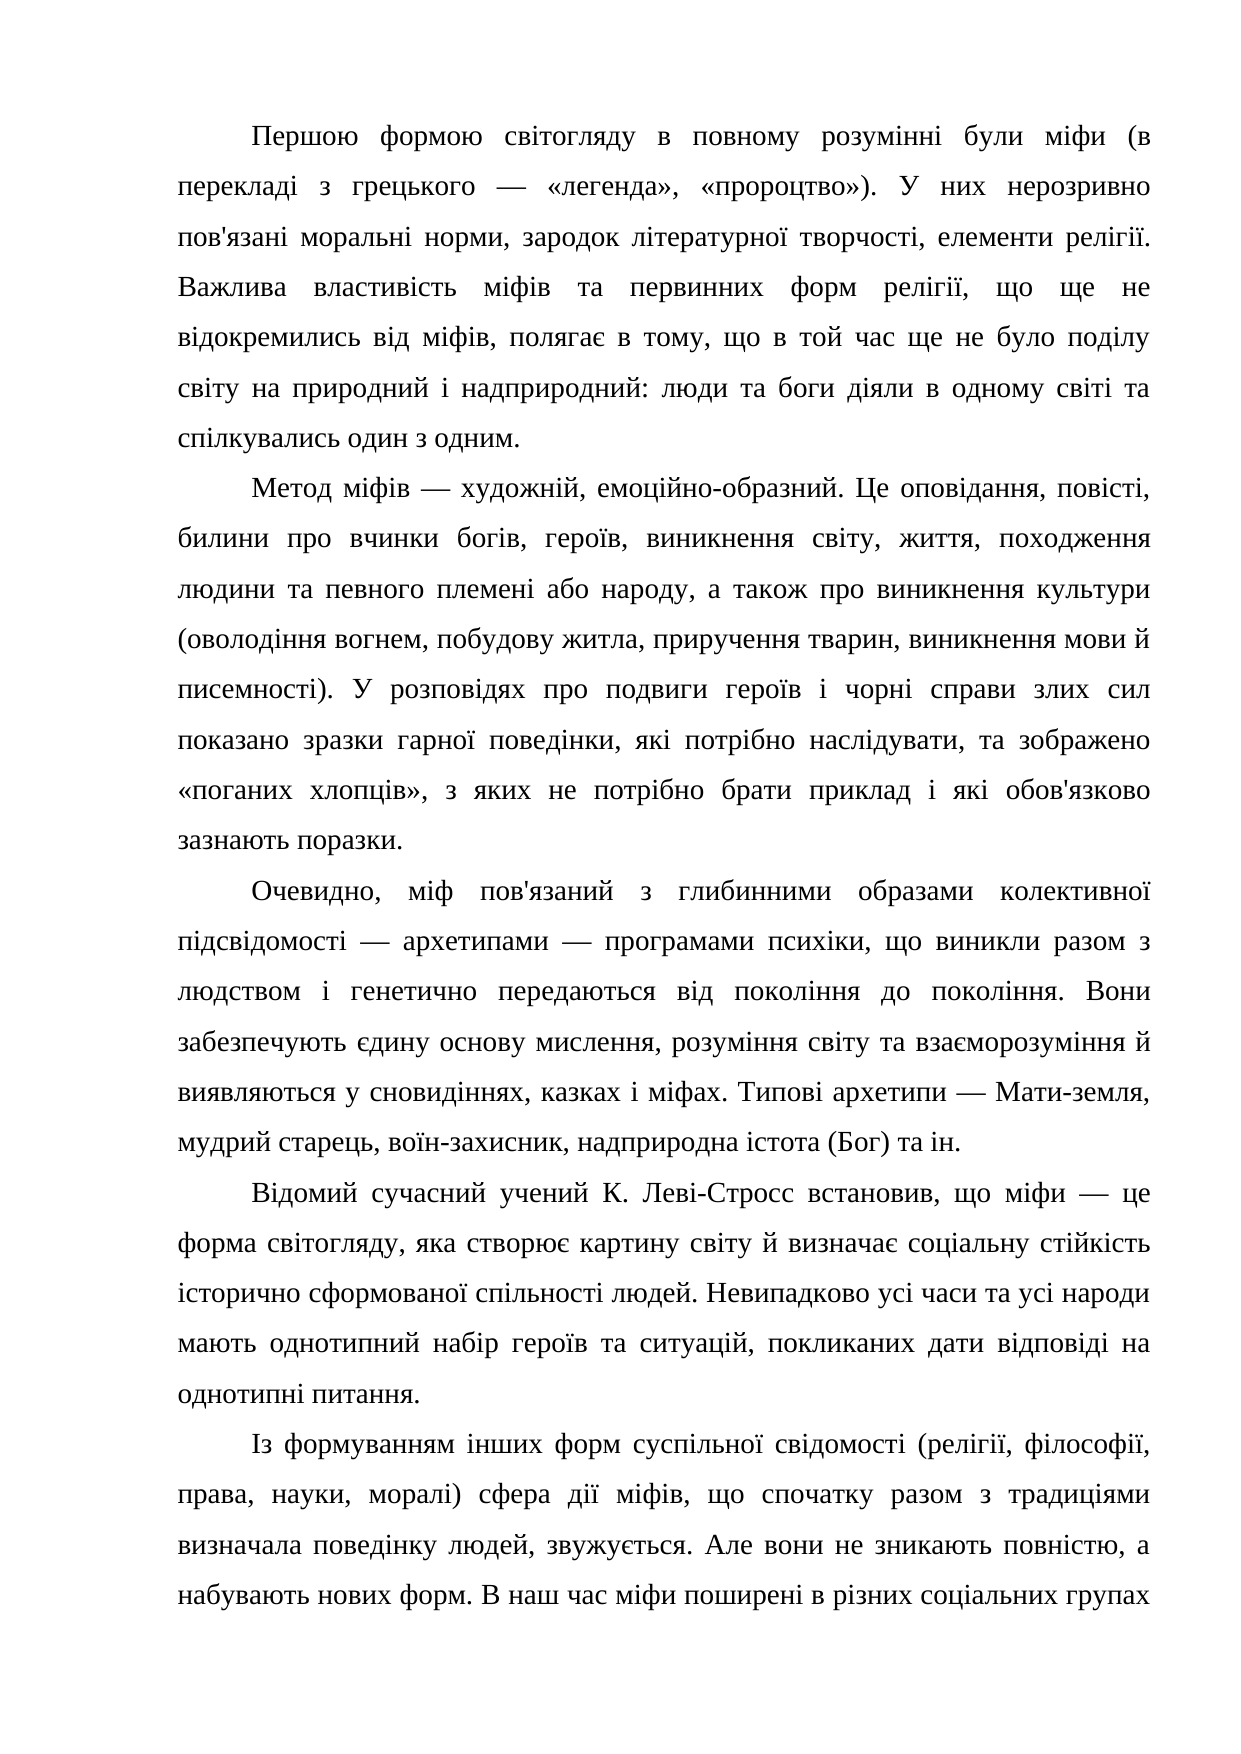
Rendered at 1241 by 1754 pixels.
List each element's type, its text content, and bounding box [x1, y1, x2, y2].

text Відомий сучасний учений К. Леві-Стросс встановив, що міфи — це форма світогляду, яка створює картину світу й визначає соціальну стійкість історично сформованої спільності людей. Невипадково усі часи та усі народи мають однотипний набір героїв та ситуацій, покликаних дати відповіді на однотипні питання. [177, 1175, 1152, 1409]
text Очевидно, міф пов'язаний з глибинними образами колективної підсвідомості — архетипами — програмами психіки, що виникли разом з людством і генетично передаються від покоління до покоління. Вони забезпечують єдину основу мислення, розуміння світу та взаєморозуміння й виявляються у сновидіннях, казках і міфах. Типові архетипи — Мати-земля, мудрий старець, воїн-захисник, надприродна істота (Бог) та ін. [177, 873, 1152, 1158]
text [177, 1426, 1152, 1611]
text Метод міфів — художній, емоційно-образний. Це оповідання, повісті, билини про вчинки богів, героїв, виникнення світу, життя, походження людини та певного племені або народу, а також про виникнення культури (оволодіння вогнем, побудову житла, приручення тварин, виникнення мови й писемності). У розповідях про подвиги героїв і чорні справи злих сил показано зразки гарної поведінки, які потрібно наслідувати, та зображено «поганих хлопців», з яких не потрібно брати приклад і які обов'язково зазнають поразки. [177, 470, 1152, 856]
text Першою формою світогляду в повному розумінні були міфи (в перекладі з грецького — «легенда», «пророцтво»). У них нерозривно пов'язані моральні норми, зародок літературної творчості, елементи релігії. Важлива властивість міфів та первинних форм релігії, що ще не відокремились від міфів, полягає в тому, що в той час ще не було поділу світу на природний і надприродний: люди та боги діяли в одному світі та спілкувались один з одним. [177, 118, 1152, 453]
